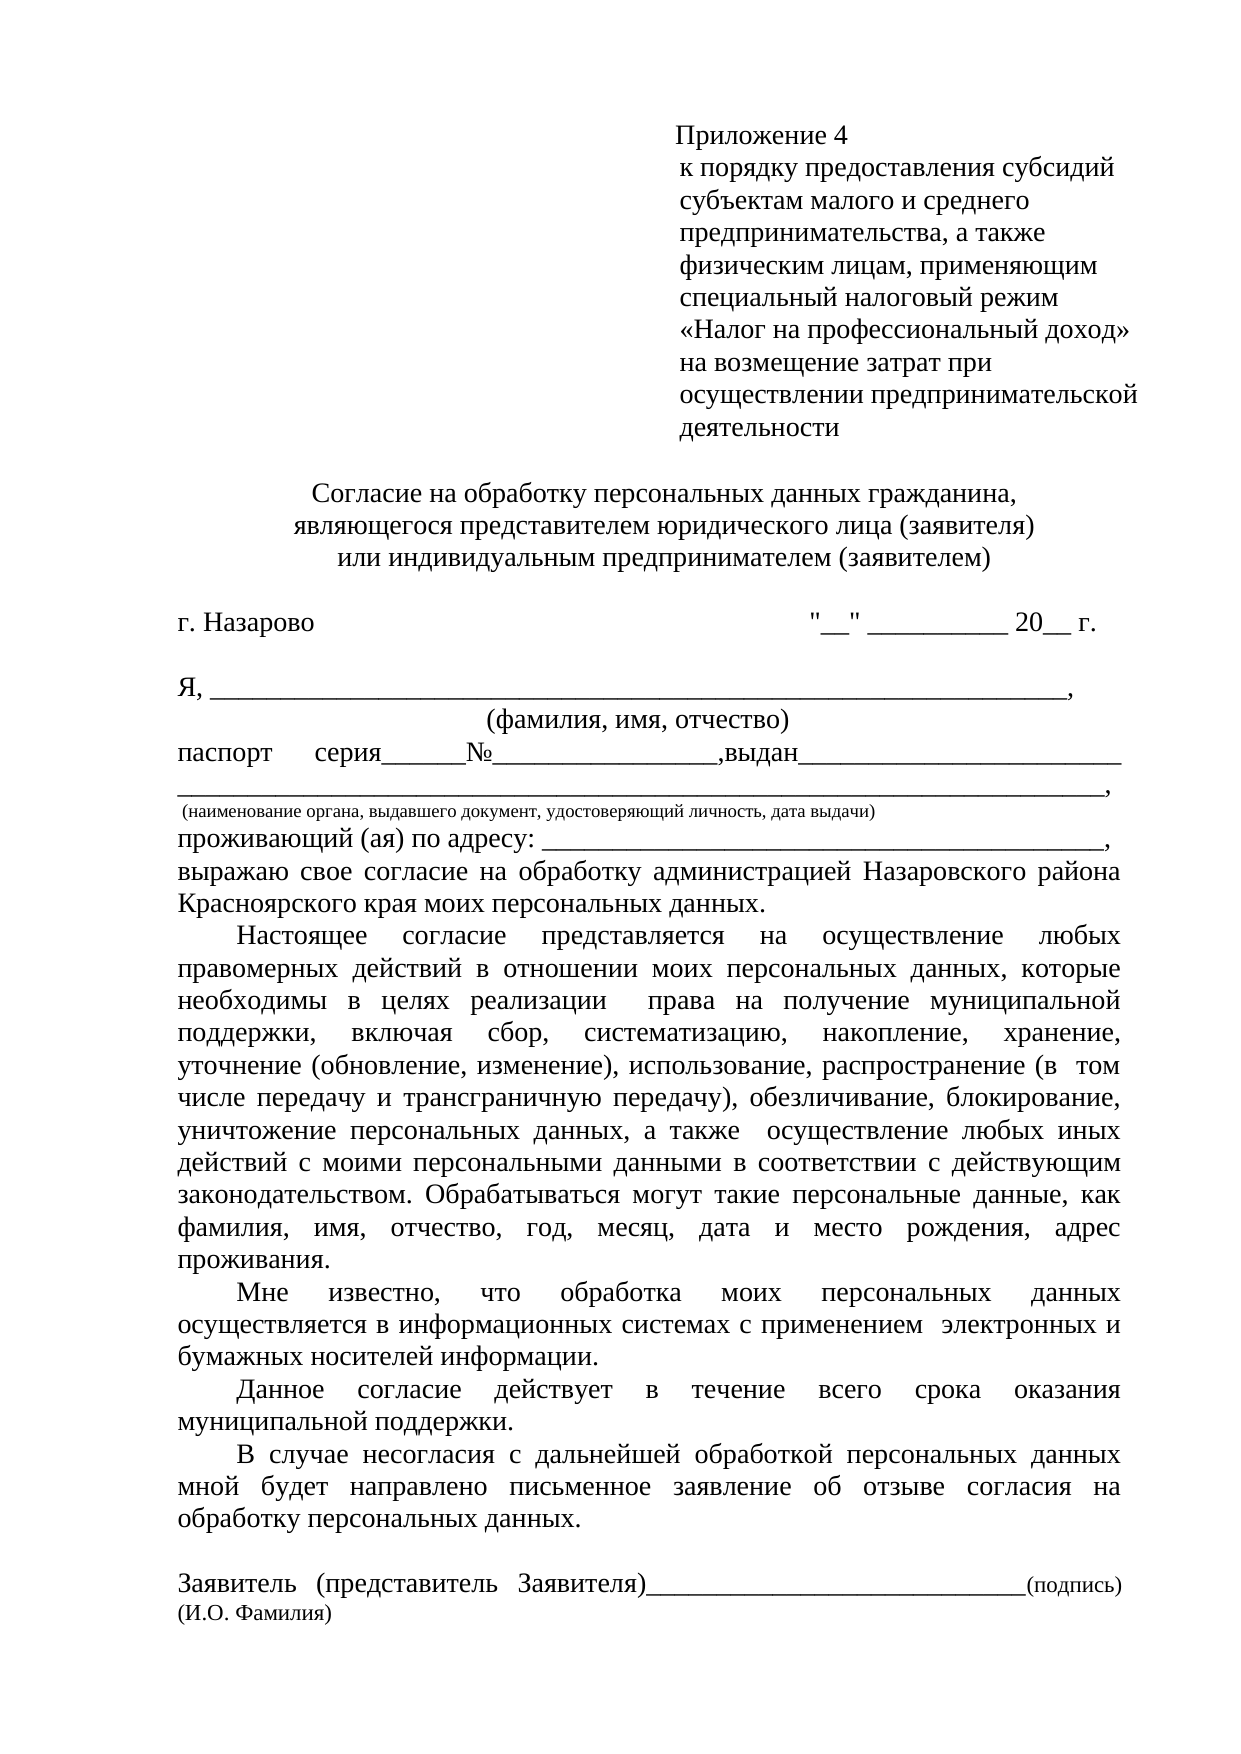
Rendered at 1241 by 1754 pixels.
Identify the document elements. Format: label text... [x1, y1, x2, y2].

text или индивидуальным предпринимателем (заявителем) [177, 540, 1152, 573]
text Согласие на обработку персональных данных гражданина, [177, 476, 1152, 508]
text являющегося представителем юридического лица (заявителя) [177, 508, 1152, 540]
text к порядку предоставления субсидий субъектам малого и среднего предпринимательства, а также физическим лицам, применяющим специальный налоговый режим «Налог на профессиональный доход» на возмещение затрат при осуществлении предпринимательской деятельности [679, 151, 1152, 442]
text Настоящее согласие представляется на осуществление любых правомерных действий в отношении моих персональных данных, которые необходимы в целях реализации права на получение муниципальной поддержки, включая сбор, систематизацию, накопление, хранение, уточнение (обновление, изменение), использование, распространение (в том числе передачу и трансграничную передачу), обезличивание, блокирование, уничтожение персональных данных, а также осуществление любых иных действий с моими персональными данными в соответствии с действующим законодательством. Обрабатываться могут такие персональные данные, как фамилия, имя, отчество, год, месяц, дата и место рождения, адрес проживания. [177, 918, 1122, 1275]
text (наименование органа, выдавшего документ, удостоверяющий личность, дата выдачи) [177, 799, 1122, 821]
text Мне известно, что обработка моих персональных данных осуществляется в информационных системах с применением электронных и бумажных носителей информации. [177, 1275, 1122, 1372]
text Я, _____________________________________________________________, [177, 670, 1122, 702]
text В случае несогласия с дальнейшей обработкой персональных данных мной будет направлено письменное заявление об отзыве согласия на обработку персональных данных. [177, 1437, 1122, 1534]
text Заявитель (представитель Заявителя)___________________________(подпись) (И.О. Фамилия) [177, 1566, 1122, 1625]
text паспорт серия______№________________,выдан_______________________ __________________________________________________________________, [177, 735, 1122, 799]
text Данное согласие действует в течение всего срока оказания муниципальной поддержки. [177, 1372, 1122, 1437]
text Приложение 4 [177, 118, 1152, 151]
text проживающий (ая) по адресу: ________________________________________, [177, 821, 1122, 853]
text выражаю свое согласие на обработку администрацией Назаровского района Красноярского края моих персональных данных. [177, 853, 1122, 918]
text (фамилия, имя, отчество) [177, 702, 1122, 735]
text г. Назарово "__" __________ 20__ г. [177, 605, 1122, 638]
